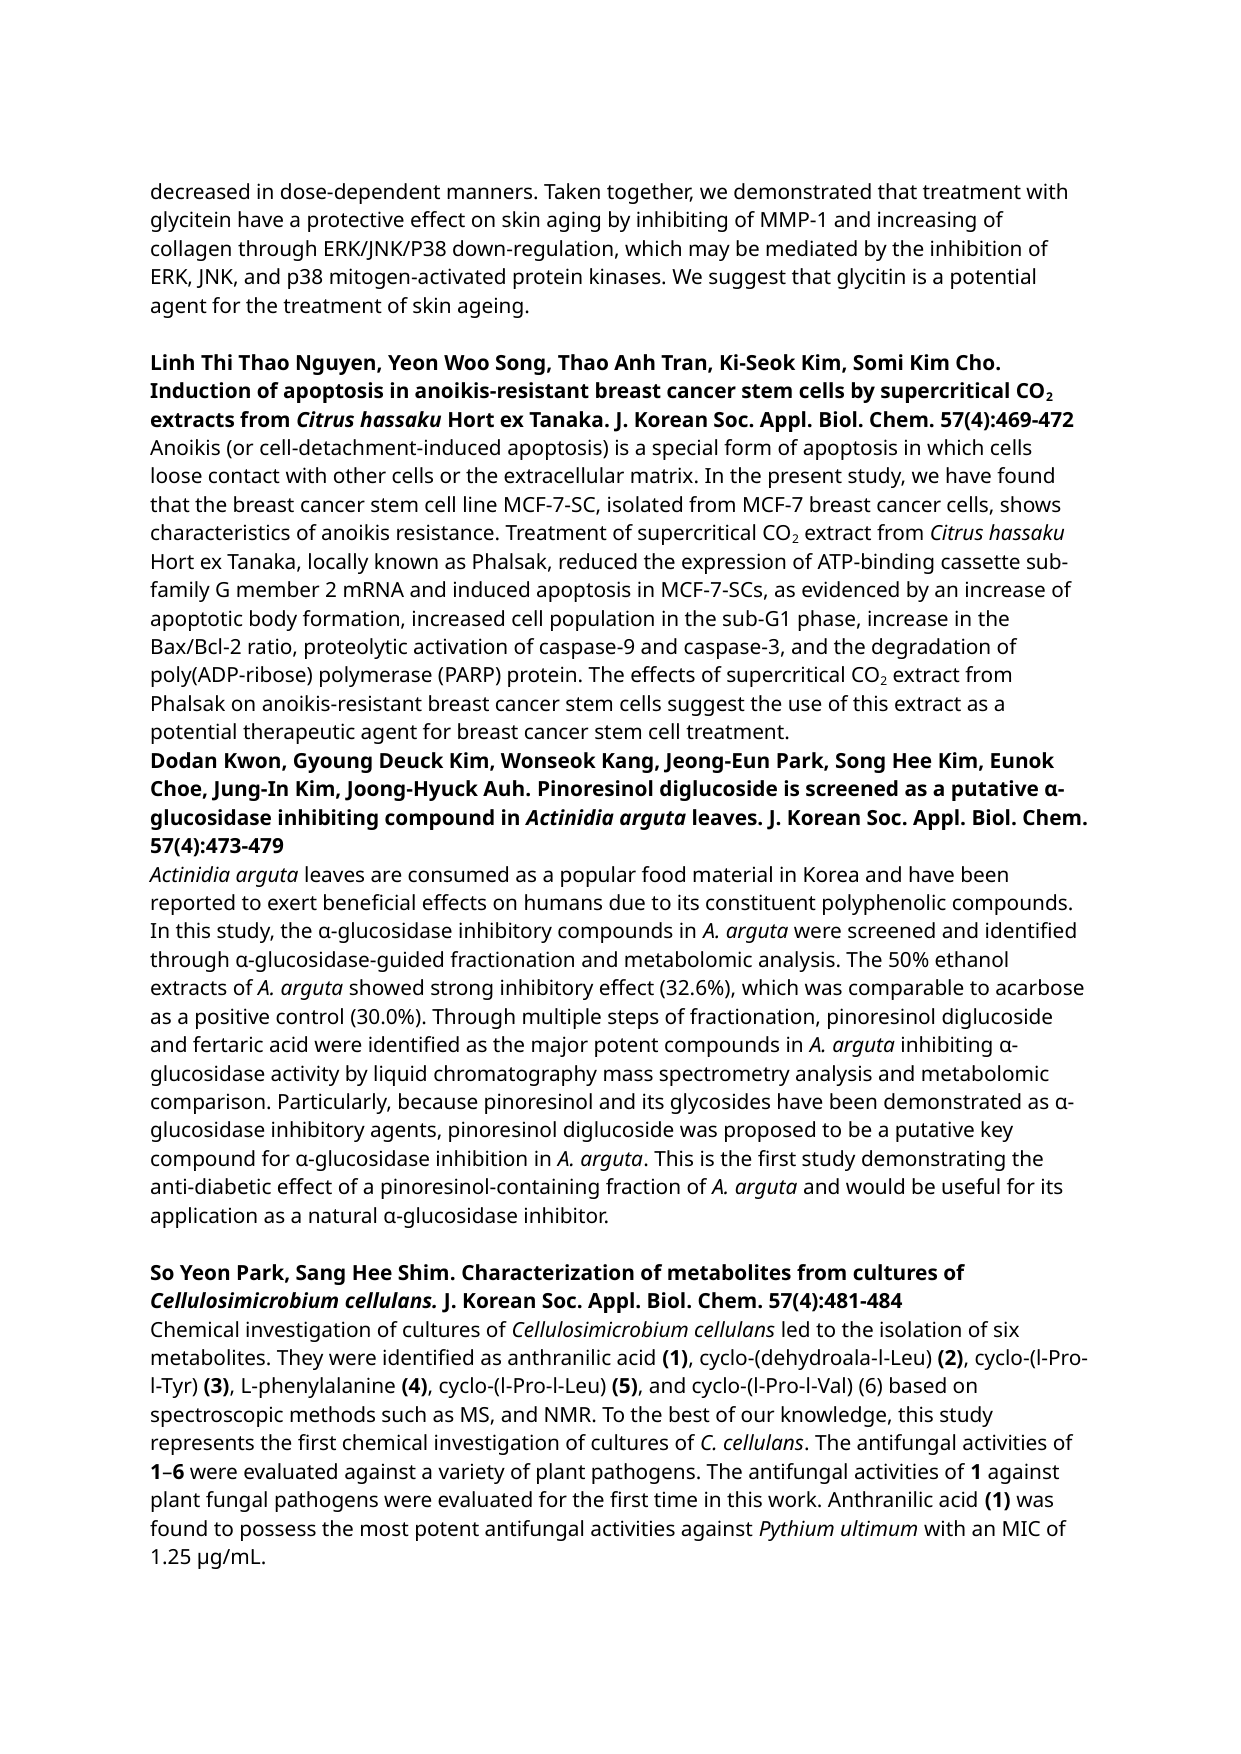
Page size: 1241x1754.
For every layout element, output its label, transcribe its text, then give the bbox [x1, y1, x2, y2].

text Actinidia arguta leaves are consumed as a popular food material in Korea and have been reported to exert beneficial effects on humans due to its constituent polyphenolic compounds. In this study, the α-glucosidase inhibitory compounds in A. arguta were screened and identified through α-glucosidase-guided fractionation and metabolomic analysis. The 50% ethanol extracts of A. arguta showed strong inhibitory effect (32.6%), which was comparable to acarbose as a positive control (30.0%). Through multiple steps of fractionation, pinoresinol diglucoside and fertaric acid were identified as the major potent compounds in A. arguta inhibiting α-glucosidase activity by liquid chromatography mass spectrometry analysis and metabolomic comparison. Particularly, because pinoresinol and its glycosides have been demonstrated as α-glucosidase inhibitory agents, pinoresinol diglucoside was proposed to be a putative key compound for α-glucosidase inhibition in A. arguta. This is the first study demonstrating the anti-diabetic effect of a pinoresinol-containing fraction of A. arguta and would be useful for its application as a natural α-glucosidase inhibitor. [150, 860, 1090, 1229]
text Anoikis (or cell-detachment-induced apoptosis) is a special form of apoptosis in which cells loose contact with other cells or the extracellular matrix. In the present study, we have found that the breast cancer stem cell line MCF-7-SC, isolated from MCF-7 breast cancer cells, shows characteristics of anoikis resistance. Treatment of supercritical CO2 extract from Citrus hassaku Hort ex Tanaka, locally known as Phalsak, reduced the expression of ATP-binding cassette sub-family G member 2 mRNA and induced apoptosis in MCF-7-SCs, as evidenced by an increase of apoptotic body formation, increased cell population in the sub-G1 phase, increase in the Bax/Bcl-2 ratio, proteolytic activation of caspase-9 and caspase-3, and the degradation of poly(ADP-ribose) polymerase (PARP) protein. The effects of supercritical CO2 extract from Phalsak on anoikis-resistant breast cancer stem cells suggest the use of this extract as a potential therapeutic agent for breast cancer stem cell treatment. [150, 433, 1090, 746]
text Chemical investigation of cultures of Cellulosimicrobium cellulans led to the isolation of six metabolites. They were identified as anthranilic acid (1), cyclo-(dehydroala-l-Leu) (2), cyclo-(l-Pro-l-Tyr) (3), L-phenylalanine (4), cyclo-(l-Pro-l-Leu) (5), and cyclo-(l-Pro-l-Val) (6) based on spectroscopic methods such as MS, and NMR. To the best of our knowledge, this study represents the first chemical investigation of cultures of C. cellulans. The antifungal activities of 1–6 were evaluated against a variety of plant pathogens. The antifungal activities of 1 against plant fungal pathogens were evaluated for the first time in this work. Anthranilic acid (1) was found to possess the most potent antifungal activities against Pythium ultimum with an MIC of 1.25 μg/mL. [150, 1315, 1090, 1571]
text Linh Thi Thao Nguyen, Yeon Woo Song, Thao Anh Tran, Ki-Seok Kim, Somi Kim Cho. Induction of apoptosis in anoikis-resistant breast cancer stem cells by supercritical CO2 extracts from Citrus hassaku Hort ex Tanaka. J. Korean Soc. Appl. Biol. Chem. 57(4):469-472 [150, 348, 1090, 433]
text So Yeon Park, Sang Hee Shim. Characterization of metabolites from cultures of Cellulosimicrobium cellulans. J. Korean Soc. Appl. Biol. Chem. 57(4):481-484 [150, 1258, 1090, 1315]
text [150, 177, 1090, 319]
text Dodan Kwon, Gyoung Deuck Kim, Wonseok Kang, Jeong-Eun Park, Song Hee Kim, Eunok Choe, Jung-In Kim, Joong-Hyuck Auh. Pinoresinol diglucoside is screened as a putative α-glucosidase inhibiting compound in Actinidia arguta leaves. J. Korean Soc. Appl. Biol. Chem. 57(4):473-479 [150, 746, 1090, 860]
